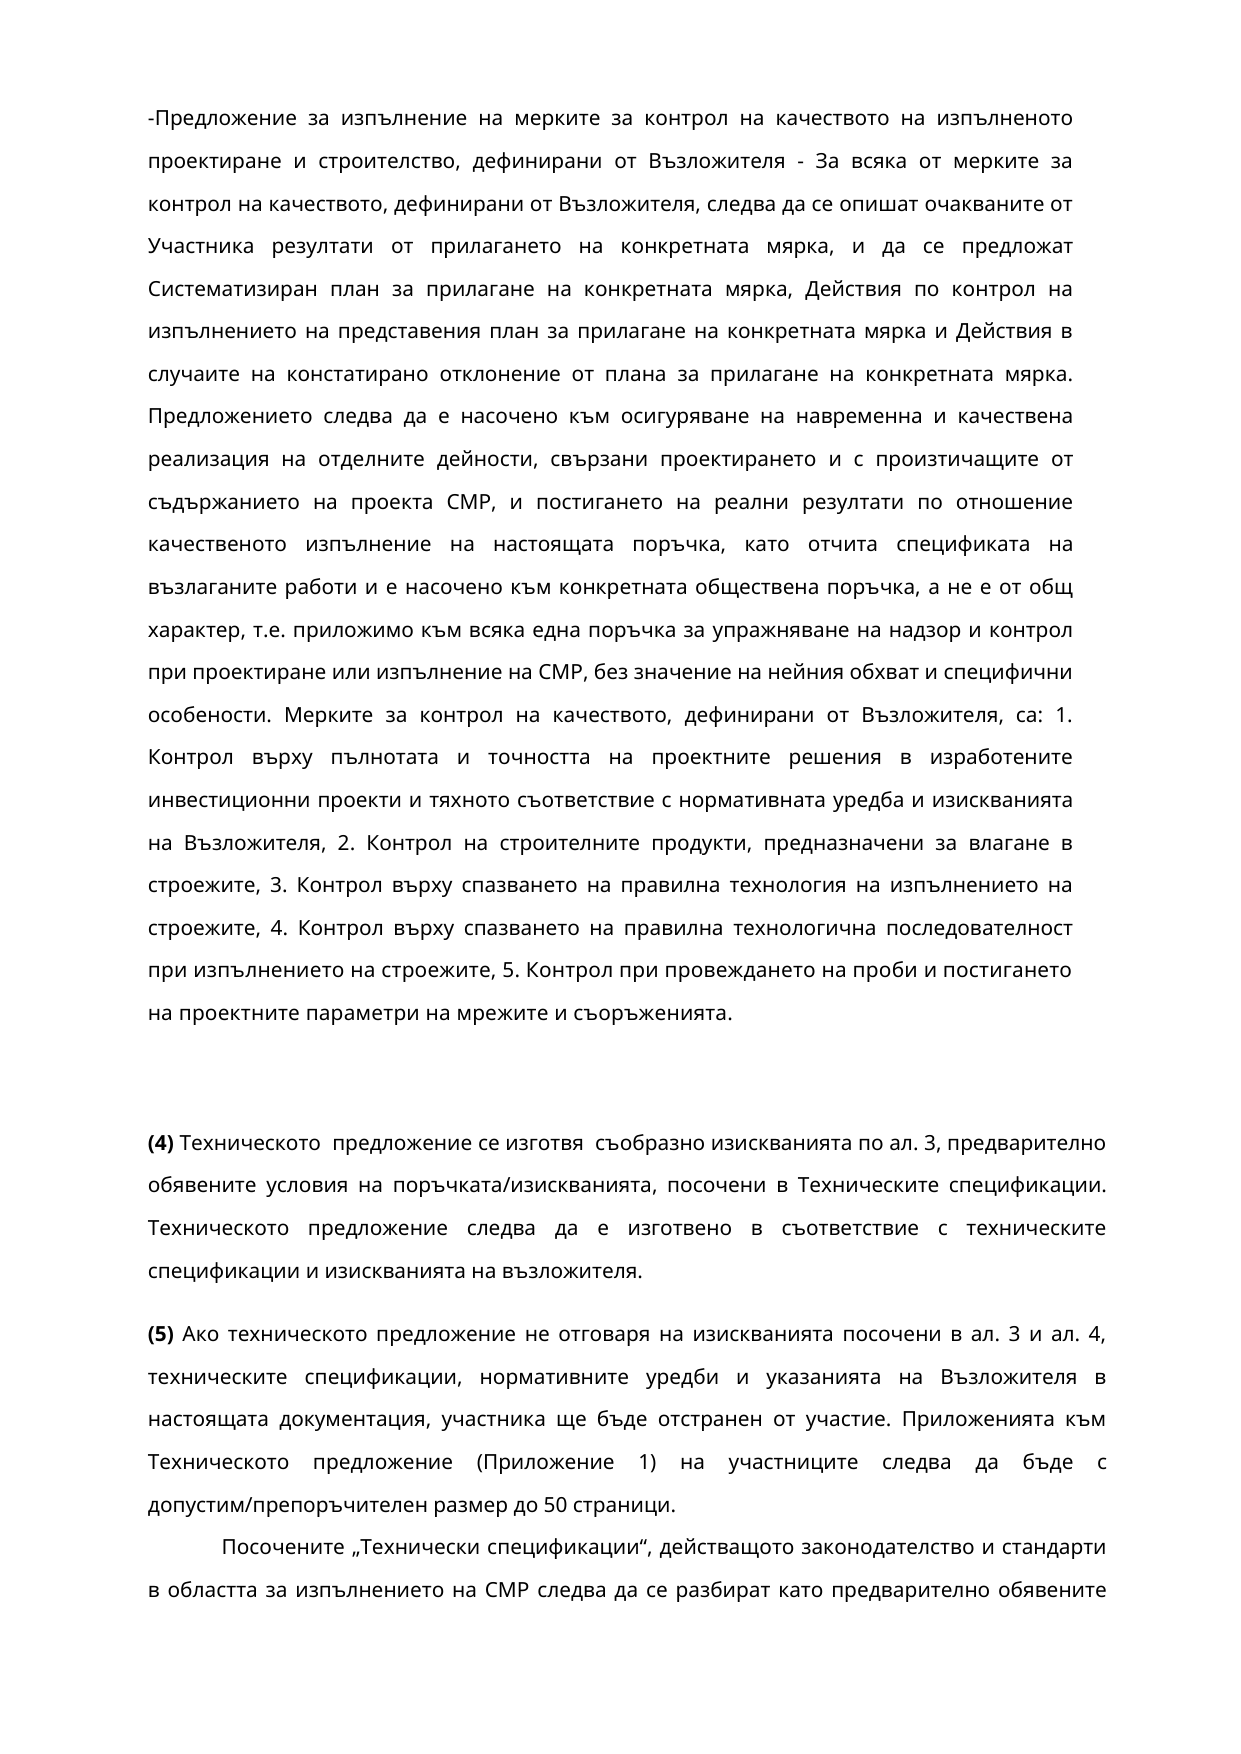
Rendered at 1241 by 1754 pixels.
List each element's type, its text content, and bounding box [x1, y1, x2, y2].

text -Предложение за изпълнение на мерките за контрол на качеството на изпълненото проектиране и строителство, дефинирани от Възложителя - За всяка от мерките за контрол на качеството, дефинирани от Възложителя, следва да се опишат очакваните от Участника резултати от прилагането на конкретната мярка, и да се предложат Систематизиран план за прилагане на конкретната мярка, Действия по контрол на изпълнението на представения план за прилагане на конкретната мярка и Действия в случаите на констатирано отклонение от плана за прилагане на конкретната мярка. Предложението следва да е насочено към осигуряване на навременна и качествена реализация на отделните дейности, свързани проектирането и с произтичащите от съдържанието на проекта СМР, и постигането на реални резултати по отношение качественото изпълнение на настоящата поръчка, като отчита спецификата на възлаганите работи и е насочено към конкретната обществена поръчка, а не е от общ характер, т.е. приложимо към всяка една поръчка за упражняване на надзор и контрол при проектиране или изпълнение на СМР, без значение на нейния обхват и специфични особености. Мерките за контрол на качеството, дефинирани от Възложителя, са: 1. Контрол върху пълнотата и точността на проектните решения в изработените инвестиционни проекти и тяхното съответствие с нормативната уредба и изискванията на Възложителя, 2. Контрол на строителните продукти, предназначени за влагане в строежите, 3. Контрол върху спазването на правилна технология на изпълнението на строежите, 4. Контрол върху спазването на правилна технологична последователност при изпълнението на строежите, 5. Контрол при провеждането на проби и постигането на проектните параметри на мрежите и съоръженията. [148, 103, 1074, 1027]
text (5) Ако техническото предложение не отговаря на изискванията посочени в ал. 3 и ал. 4, техническите спецификации, нормативните уредби и указанията на Възложителя в настоящата документация, участника ще бъде отстранен от участие. Приложенията към Техническото предложение (Приложение 1) на участниците следва да бъде с допустим/препоръчителен размер до 50 страници. [148, 1319, 1107, 1518]
text (4) Техническото предложение се изготвя съобразно изискванията по ал. 3, предварително обявените условия на поръчката/изискванията, посочени в Техническите спецификации. Техническото предложение следва да е изготвено в съответствие с техническите спецификации и изискванията на възложителя. [148, 1128, 1107, 1284]
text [148, 1532, 1107, 1603]
